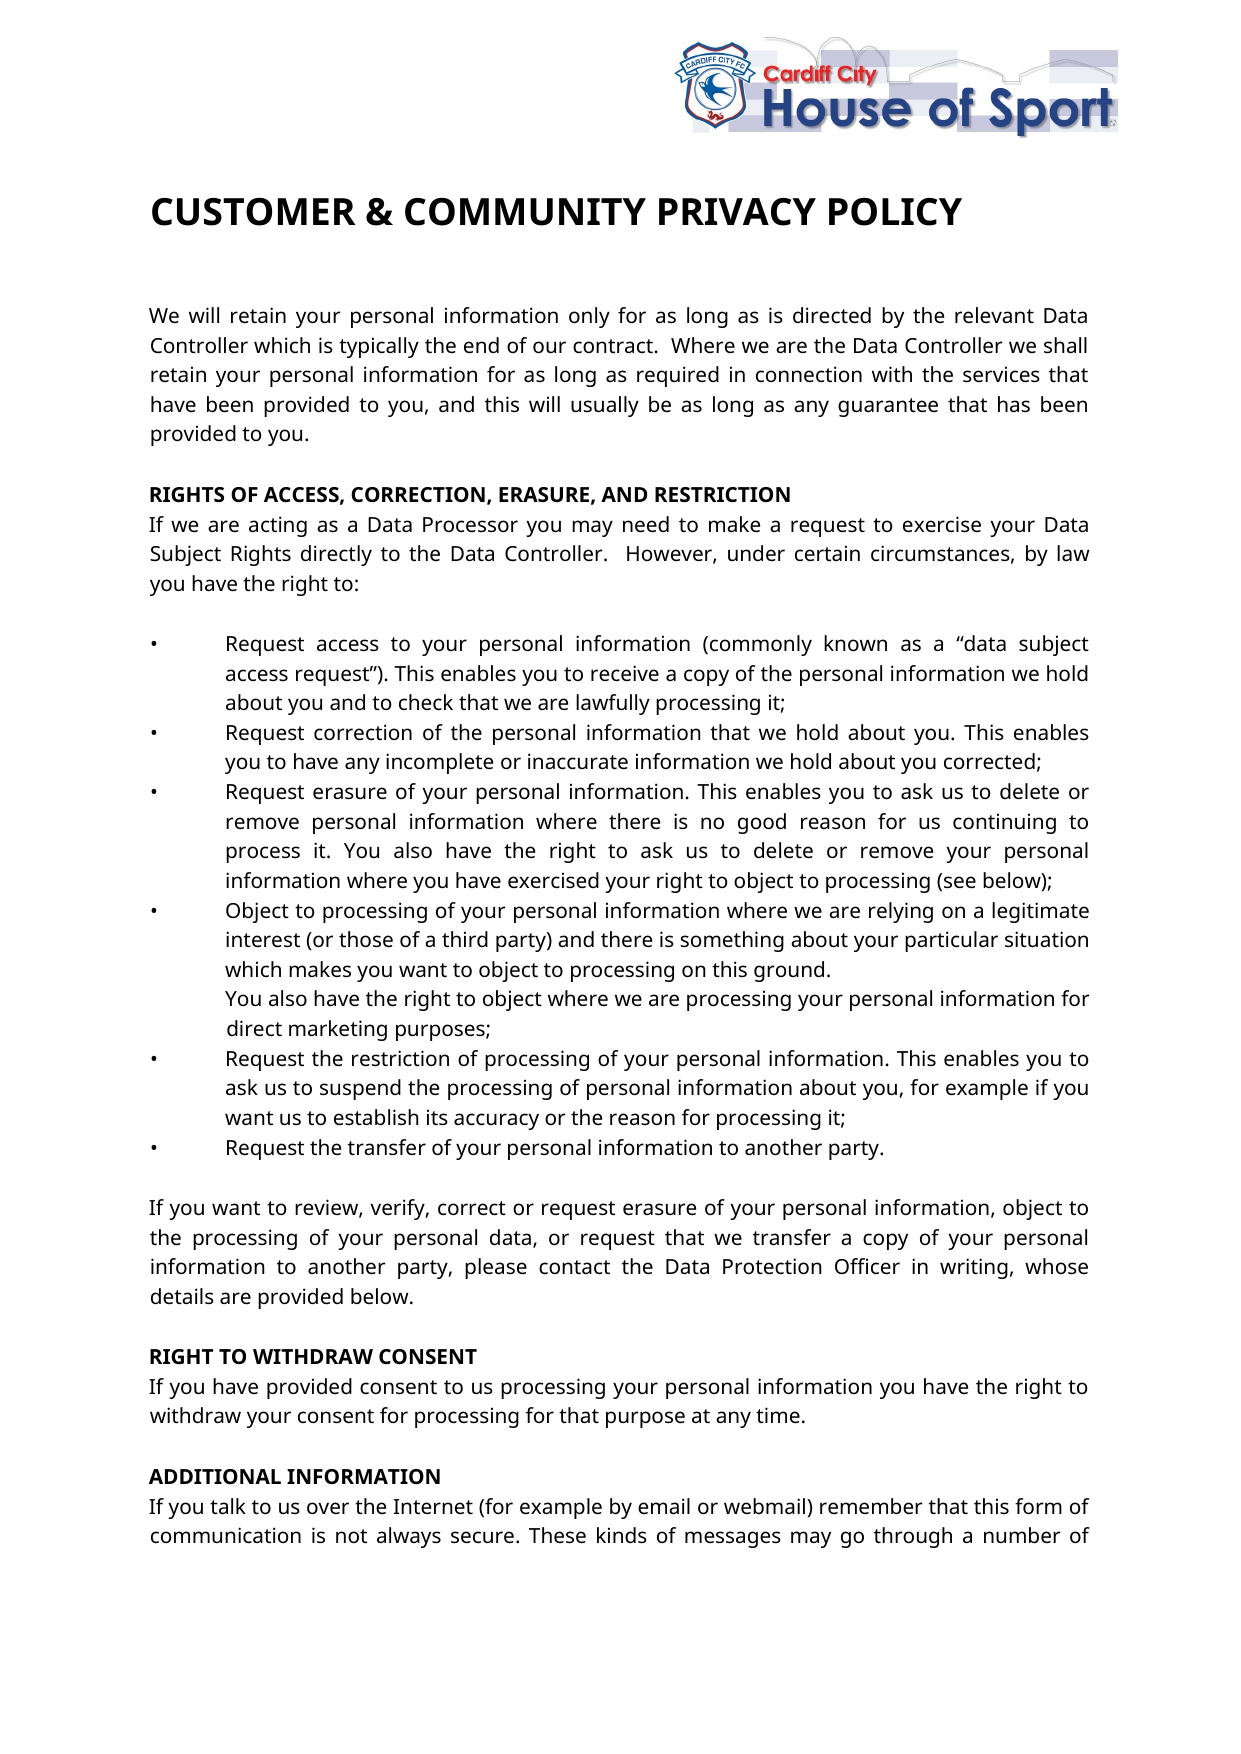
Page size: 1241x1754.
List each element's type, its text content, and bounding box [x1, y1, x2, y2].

subtitle RIGHTS OF ACCESS, CORRECTION, ERASURE, AND RESTRICTION [148, 480, 1090, 508]
list Request the restriction of processing of your personal information. This enables you to ask us to suspend the processing of personal information about you, for example if you want us to establish its accuracy or the reason for processing it; [150, 1044, 1091, 1131]
list Object to processing of your personal information where we are relying on a legitimate interest (or those of a third party) and there is something about your particular situation which makes you want to object to processing on this ground. [150, 896, 1091, 983]
list Request erasure of your personal information. This enables you to ask us to delete or remove personal information where there is no good reason for us continuing to process it. You also have the right to ask us to delete or remove your personal information where you have exercised your right to object to processing (see below); [150, 777, 1091, 894]
text If you want to review, verify, correct or request erasure of your personal information, object to the processing of your personal data, or request that we transfer a copy of your personal information to another party, please contact the Data Protection Officer in writing, whose details are provided below. [148, 1193, 1091, 1310]
text You also have the right to object where we are processing your personal information for direct marketing purposes; [225, 984, 1091, 1042]
subtitle RIGHT TO WITHDRAW CONSENT [148, 1342, 1090, 1371]
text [148, 1492, 1091, 1550]
text If you have provided consent to us processing your personal information you have the right to withdraw your consent for processing for that purpose at any time. [148, 1372, 1091, 1430]
subtitle ADDITIONAL INFORMATION [148, 1462, 1090, 1491]
list Request the transfer of your personal information to another party. [150, 1133, 1091, 1161]
list Request access to your personal information (commonly known as a “data subject access request”). This enables you to receive a copy of the personal information we hold about you and to check that we are lawfully processing it; [150, 629, 1091, 717]
text If we are acting as a Data Processor you may need to make a request to exercise your Data Subject Rights directly to the Data Controller. However, under certain circumstances, by law you have the right to: [148, 510, 1091, 597]
list Request correction of the personal information that we hold about you. This enables you to have any incomplete or inaccurate information we hold about you corrected; [150, 718, 1091, 776]
picture [667, 34, 1120, 138]
text We will retain your personal information only for as long as is directed by the relevant Data Controller which is typically the end of our contract. Where we are the Data Controller we shall retain your personal information for as long as required in connection with the services that have been provided to you, and this will usually be as long as any guarantee that has been provided to you. [148, 301, 1091, 448]
